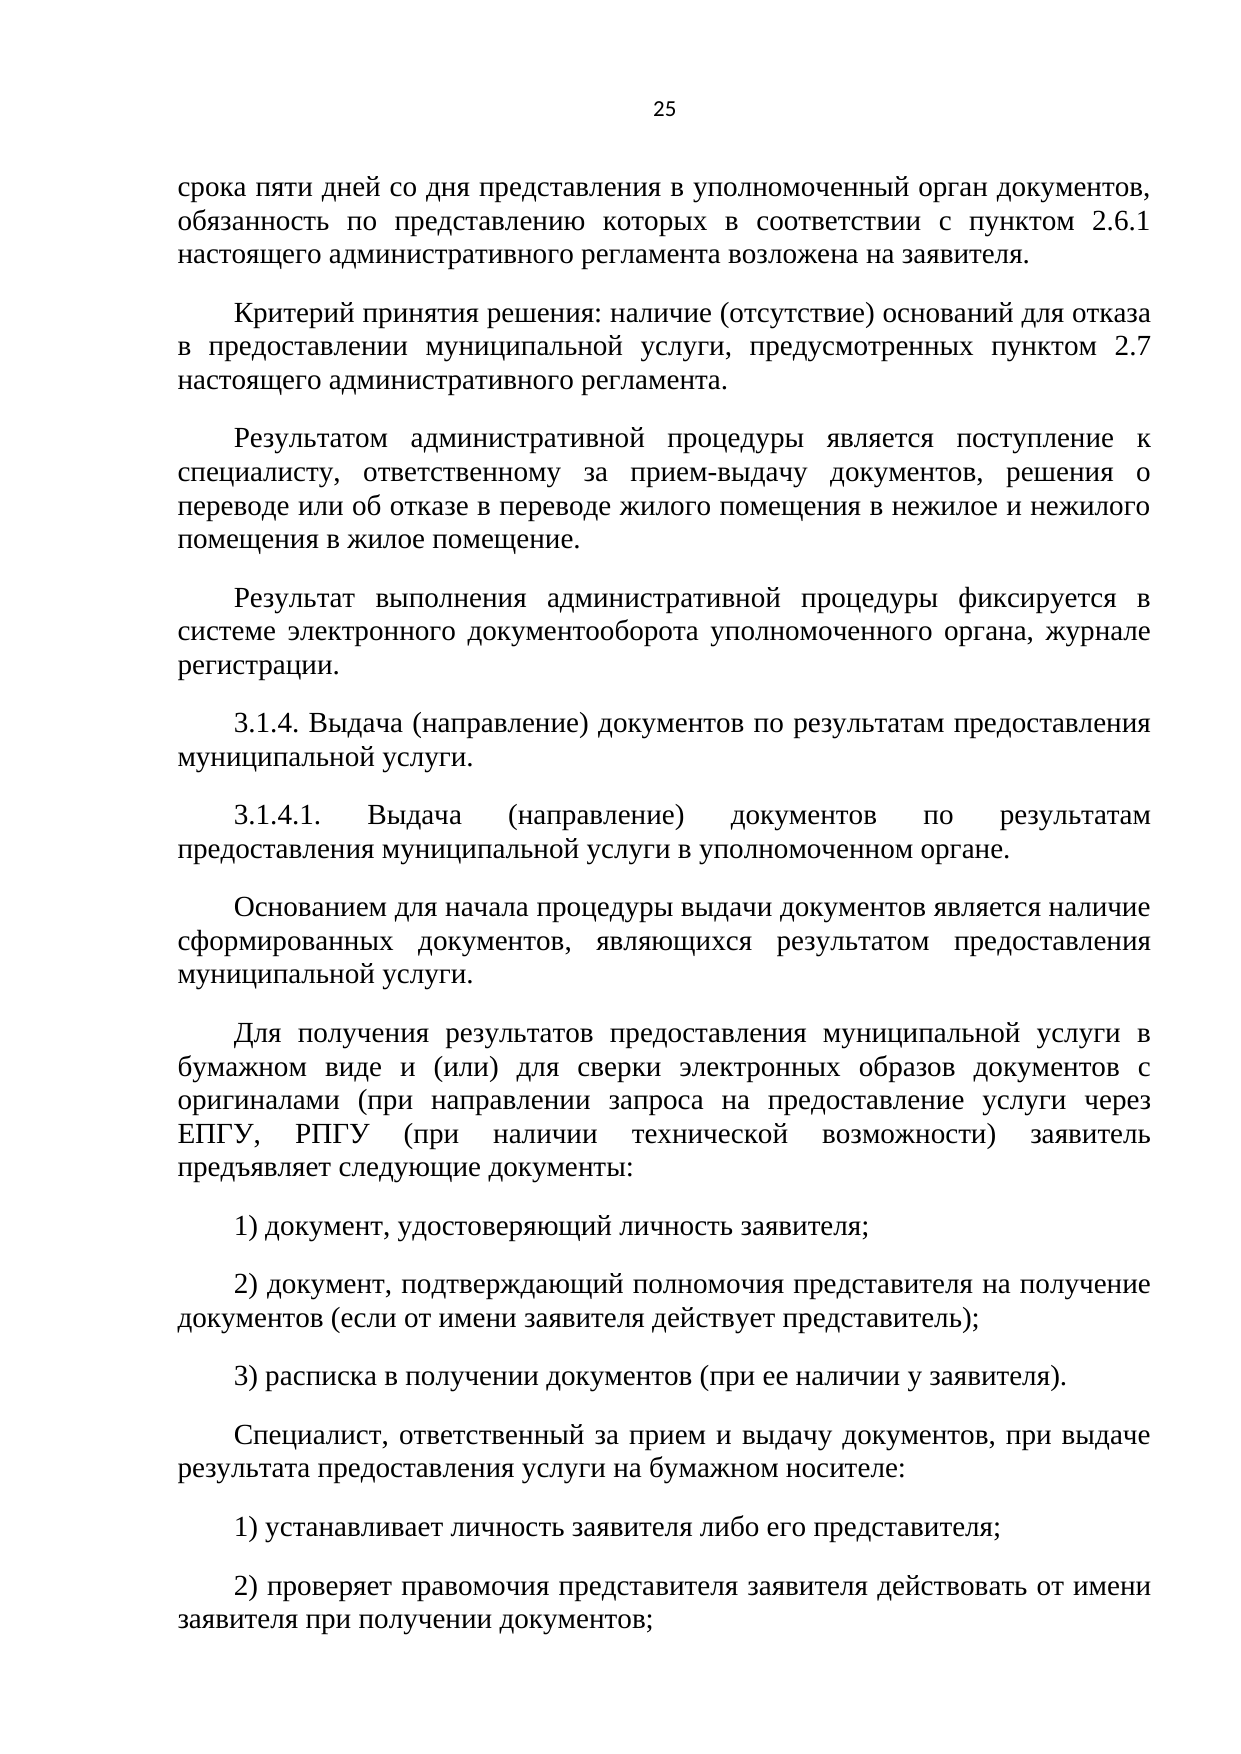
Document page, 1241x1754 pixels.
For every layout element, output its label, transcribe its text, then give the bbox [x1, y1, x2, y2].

text 3.1.4. Выдача (направление) документов по результатам предоставления муниципальной услуги. [177, 705, 1152, 772]
text Результат выполнения административной процедуры фиксируется в системе электронного документооборота уполномоченного органа, журнале регистрации. [177, 580, 1152, 680]
text Результатом административной процедуры является поступление к специалисту, ответственному за прием-выдачу документов, решения о переводе или об отказе в переводе жилого помещения в нежилое и нежилого помещения в жилое помещение. [177, 421, 1152, 555]
text 3.1.4.1. Выдача (направление) документов по результатам предоставления муниципальной услуги в уполномоченном органе. [177, 797, 1152, 864]
text 1) документ, удостоверяющий личность заявителя; [177, 1208, 1152, 1241]
text 1) устанавливает личность заявителя либо его представителя; [177, 1509, 1152, 1543]
text 2) документ, подтверждающий полномочия представителя на получение документов (если от имени заявителя действует представитель); [177, 1266, 1152, 1333]
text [177, 169, 1152, 270]
text Специалист, ответственный за прием и выдачу документов, при выдаче результата предоставления услуги на бумажном носителе: [177, 1417, 1152, 1484]
text 2) проверяет правомочия представителя заявителя действовать от имени заявителя при получении документов; [177, 1568, 1152, 1635]
text Для получения результатов предоставления муниципальной услуги в бумажном виде и (или) для сверки электронных образов документов с оригиналами (при направлении запроса на предоставление услуги через ЕПГУ, РПГУ (при наличии технической возможности) заявитель предъявляет следующие документы: [177, 1015, 1152, 1183]
text Критерий принятия решения: наличие (отсутствие) оснований для отказа в предоставлении муниципальной услуги, предусмотренных пунктом 2.7 настоящего административного регламента. [177, 295, 1152, 396]
text Основанием для начала процедуры выдачи документов является наличие сформированных документов, являющихся результатом предоставления муниципальной услуги. [177, 889, 1152, 990]
text 3) расписка в получении документов (при ее наличии у заявителя). [177, 1358, 1152, 1392]
